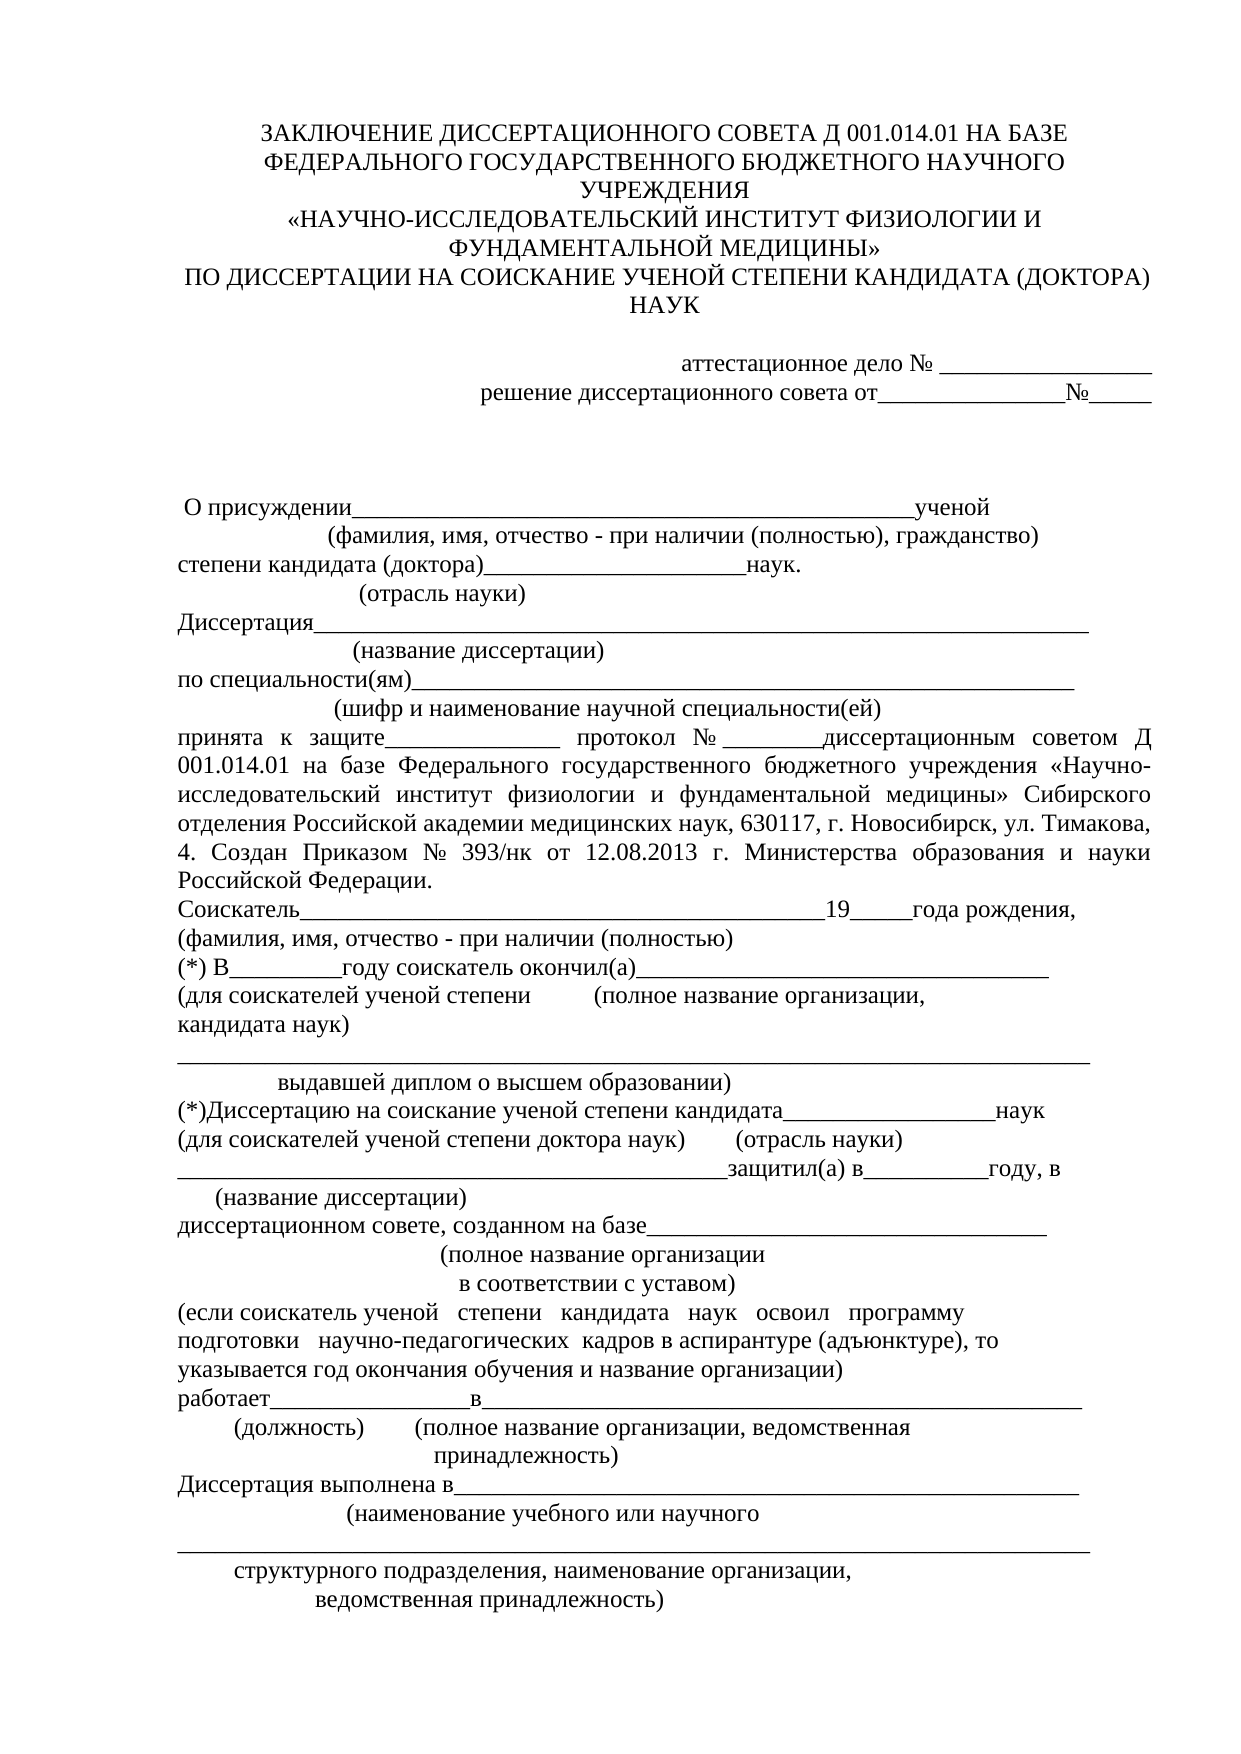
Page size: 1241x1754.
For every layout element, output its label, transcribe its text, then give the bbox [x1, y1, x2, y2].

text (шифр и наименование научной специальности(ей) [177, 693, 1152, 722]
text (фамилия, имя, отчество - при наличии (полностью), гражданство) [177, 521, 1152, 549]
text Соискатель__________________________________________19_____года рождения, [177, 894, 1152, 923]
text (отрасль науки) [177, 578, 1152, 607]
text ____________________________________________защитил(а) в__________году, в [177, 1153, 1152, 1182]
text выдавшей диплом о высшем образовании) [177, 1067, 1152, 1096]
text (*) В_________году соискатель окончил(а)_________________________________ [177, 952, 1152, 981]
text Диссертация выполнена в__________________________________________________ [177, 1469, 1152, 1498]
text (*)Диссертацию на соискание ученой степени кандидата_________________наук [177, 1096, 1152, 1124]
text (наименование учебного или научного [177, 1498, 1152, 1527]
text принадлежность) [177, 1441, 1152, 1469]
text ведомственная принадлежность) [177, 1584, 1152, 1613]
text степени кандидата (доктора)_____________________наук. [177, 549, 1152, 578]
text работает________________в________________________________________________ [177, 1383, 1152, 1412]
text ЗАКЛЮЧЕНИЕ ДИССЕРТАЦИОННОГО СОВЕТА Д 001.014.01 НА БАЗЕ [177, 118, 1152, 147]
text кандидата наук) [177, 1009, 1152, 1038]
text (название диссертации) [177, 1182, 1152, 1211]
text в соответствии с уставом) [177, 1268, 1152, 1297]
text диссертационном совете, созданном на базе________________________________ [177, 1211, 1152, 1239]
text (должность) (полное название организации, ведомственная [177, 1412, 1152, 1441]
text ФЕДЕРАЛЬНОГО ГОСУДАРСТВЕННОГО БЮДЖЕТНОГО НАУЧНОГО УЧРЕЖДЕНИЯ [177, 147, 1152, 204]
text ПО ДИССЕРТАЦИИ НА СОИСКАНИЕ УЧЕНОЙ СТЕПЕНИ КАНДИДАТА (ДОКТОРА) НАУК [177, 262, 1152, 319]
text Диссертация______________________________________________________________ [177, 607, 1152, 636]
text (для соискателей ученой степени доктора наук) (отрасль науки) [177, 1124, 1152, 1153]
text структурного подразделения, наименование организации, [177, 1556, 1152, 1584]
text (полное название организации [177, 1239, 1152, 1268]
text (фамилия, имя, отчество - при наличии (полностью) [177, 923, 1152, 952]
text (название диссертации) [177, 636, 1152, 664]
text _________________________________________________________________________ [177, 1527, 1152, 1556]
text (для соискателей ученой степени (полное название организации, [177, 981, 1152, 1009]
text указывается год окончания обучения и название организации) [177, 1354, 1152, 1383]
text О присуждении_____________________________________________ученой [177, 492, 1152, 521]
text решение диссертационного совета от_______________№_____ [177, 377, 1152, 406]
text (если соискатель ученой степени кандидата наук освоил программу [177, 1297, 1152, 1326]
text _________________________________________________________________________ [177, 1038, 1152, 1067]
text принята к защите______________ протокол № ________диссертационным советом Д 001.014.01 на базе Федерального государственного бюджетного учреждения «Научно-исследовательский институт физиологии и фундаментальной медицины» Сибирского отделения Российской академии медицинских наук, 630117, г. Новосибирск, ул. Тимакова, 4. Создан Приказом № 393/нк от 12.08.2013 г. Министерства образования и науки Российской Федерации. [177, 722, 1152, 894]
text подготовки научно-педагогических кадров в аспирантуре (адъюнктуре), то [177, 1326, 1152, 1354]
text аттестационное дело № _________________ [177, 348, 1152, 377]
text по специальности(ям)_____________________________________________________ [177, 664, 1152, 693]
text «НАУЧНО-ИССЛЕДОВАТЕЛЬСКИЙ ИНСТИТУТ ФИЗИОЛОГИИ И ФУНДАМЕНТАЛЬНОЙ МЕДИЦИНЫ» [177, 204, 1152, 262]
